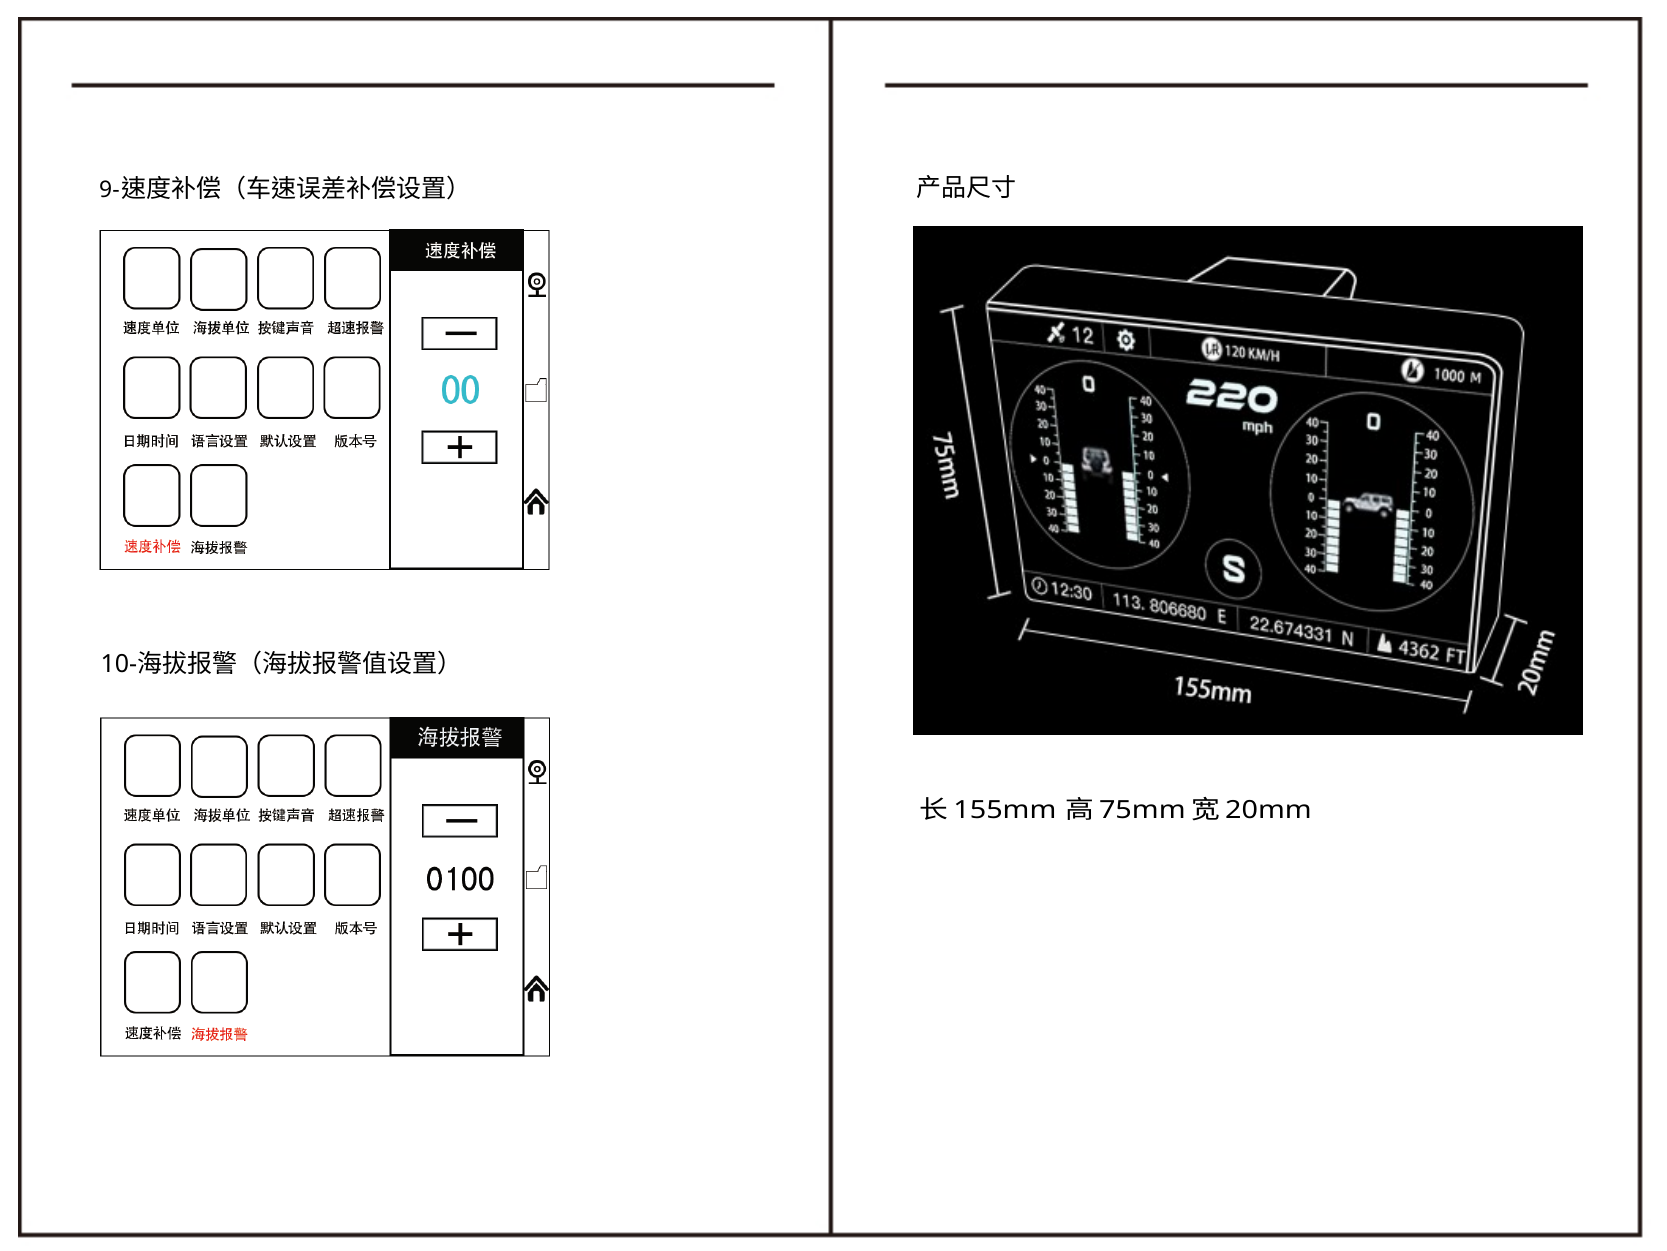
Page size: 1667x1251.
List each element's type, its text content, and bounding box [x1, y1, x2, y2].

picture [18, 17, 1651, 1246]
text 10-海拔报警（海拔报警值设置） [100, 646, 1621, 680]
list 速度补偿（车速误差补偿设置） 产品尺寸 [99, 169, 1621, 204]
text 长155mm 高75mm 宽20mm [919, 791, 1621, 825]
